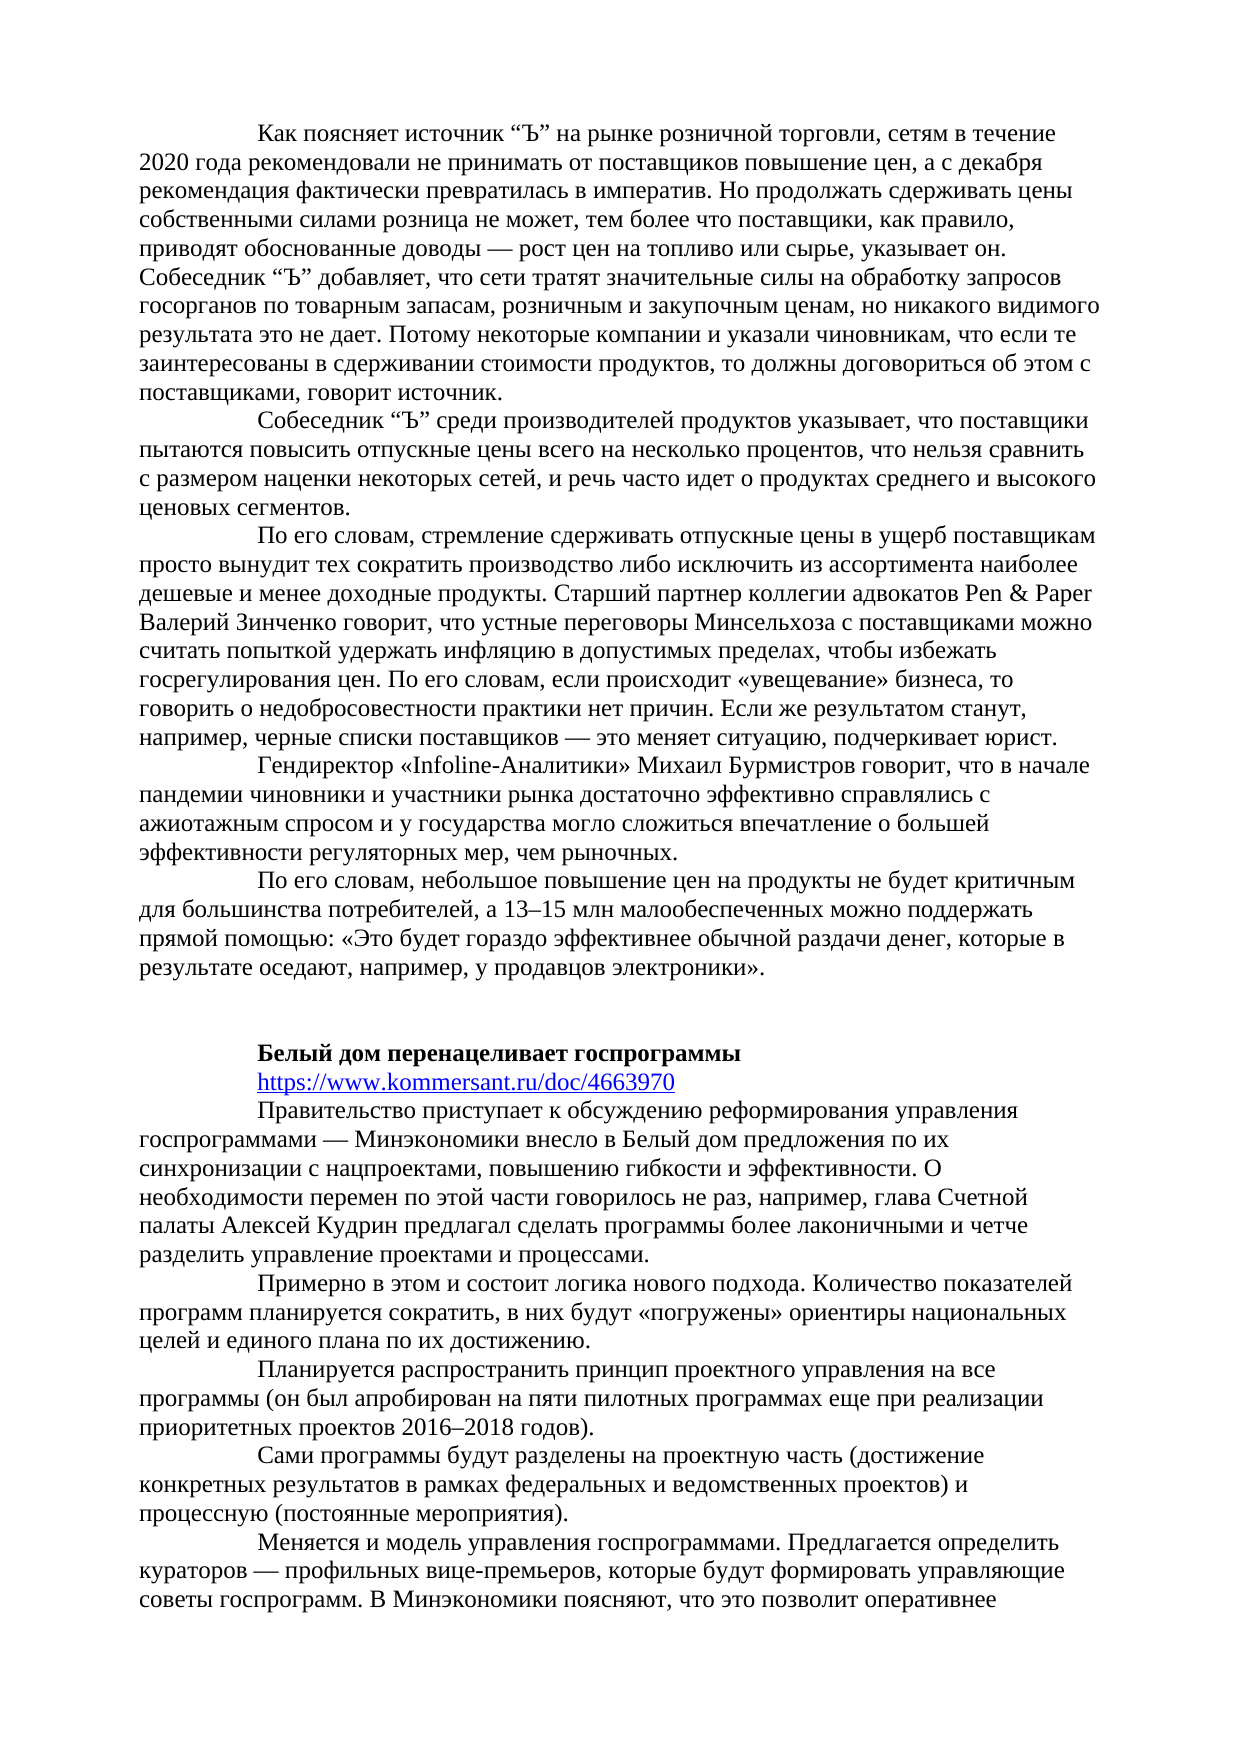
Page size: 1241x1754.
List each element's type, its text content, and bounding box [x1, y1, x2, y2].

text По его словам, стремление сдерживать отпускные цены в ущерб поставщикам просто вынудит тех сократить производство либо исключить из ассортимента наиболее дешевые и менее доходные продукты. Старший партнер коллегии адвокатов Pen & Paper Валерий Зинченко говорит, что устные переговоры Минсельхоза с поставщиками можно считать попыткой удержать инфляцию в допустимых пределах, чтобы избежать госрегулирования цен. По его словам, если происходит «увещевание» бизнеса, то говорить о недобросовестности практики нет причин. Если же результатом станут, например, черные списки поставщиков — это меняет ситуацию, подчеркивает юрист. [139, 521, 1101, 751]
text Как поясняет источник “Ъ” на рынке розничной торговли, сетям в течение 2020 года рекомендовали не принимать от поставщиков повышение цен, а с декабря рекомендация фактически превратилась в императив. Но продолжать сдерживать цены собственными силами розница не может, тем более что поставщики, как правило, приводят обоснованные доводы — рост цен на топливо или сырье, указывает он. Собеседник “Ъ” добавляет, что сети тратят значительные силы на обработку запросов госорганов по товарным запасам, розничным и закупочным ценам, но никакого видимого результата это не дает. Потому некоторые компании и указали чиновникам, что если те заинтересованы в сдерживании стоимости продуктов, то должны договориться об этом с поставщиками, говорит источник. [139, 118, 1101, 406]
text https://www.kommersant.ru/doc/4663970 [139, 1067, 1101, 1096]
text Планируется распространить принцип проектного управления на все программы (он был апробирован на пяти пилотных программах еще при реализации приоритетных проектов 2016–2018 годов). [139, 1354, 1101, 1441]
text Гендиректор «Infoline-Аналитики» Михаил Бурмистров говорит, что в начале пандемии чиновники и участники рынка достаточно эффективно справлялись с ажиотажным спросом и у государства могло сложиться впечатление о большей эффективности регуляторных мер, чем рыночных. [139, 751, 1101, 866]
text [139, 1527, 1101, 1613]
text Примерно в этом и состоит логика нового подхода. Количество показателей программ планируется сократить, в них будут «погружены» ориентиры национальных целей и единого плана по их достижению. [139, 1268, 1101, 1354]
text Собеседник “Ъ” среди производителей продуктов указывает, что поставщики пытаются повысить отпускные цены всего на несколько процентов, что нельзя сравнить с размером наценки некоторых сетей, и речь часто идет о продуктах среднего и высокого ценовых сегментов. [139, 406, 1101, 521]
text По его словам, небольшое повышение цен на продукты не будет критичным для большинства потребителей, а 13–15 млн малообеспеченных можно поддержать прямой помощью: «Это будет гораздо эффективнее обычной раздачи денег, которые в результате оседают, например, у продавцов электроники». [139, 866, 1101, 981]
text Сами программы будут разделены на проектную часть (достижение конкретных результатов в рамках федеральных и ведомственных проектов) и процессную (постоянные мероприятия). [139, 1441, 1101, 1527]
text Правительство приступает к обсуждению реформирования управления госпрограммами — Минэкономики внесло в Белый дом предложения по их синхронизации с нацпроектами, повышению гибкости и эффективности. О необходимости перемен по этой части говорилось не раз, например, глава Счетной палаты Алексей Кудрин предлагал сделать программы более лаконичными и четче разделить управление проектами и процессами. [139, 1096, 1101, 1268]
text Белый дом перенацеливает госпрограммы [139, 1038, 1101, 1067]
